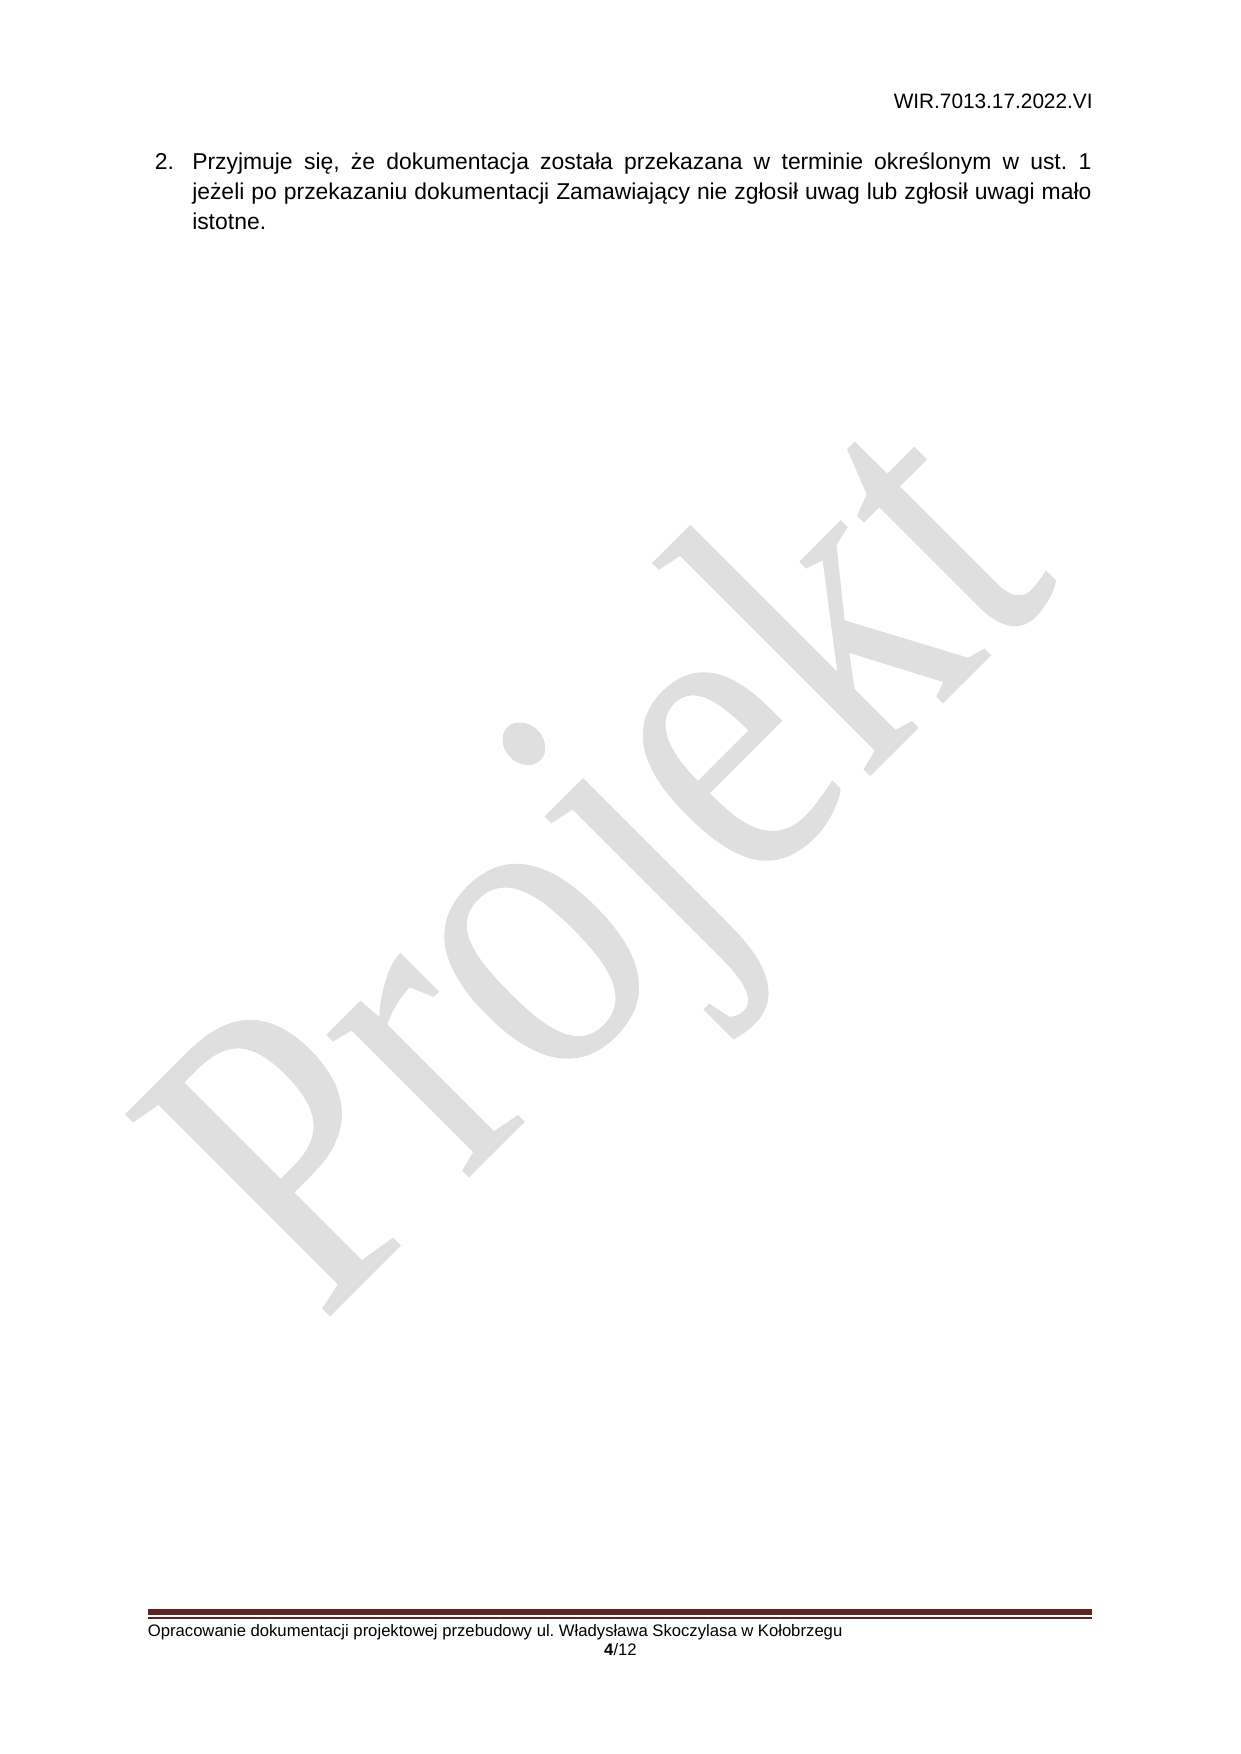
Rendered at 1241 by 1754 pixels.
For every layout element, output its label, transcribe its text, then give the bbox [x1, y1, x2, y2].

list Przyjmuje się, że dokumentacja została przekazana w terminie określonym w ust. 1 jeżeli po przekazaniu dokumentacji Zamawiający nie zgłosił uwag lub zgłosił uwagi mało istotne. [154, 148, 1092, 234]
